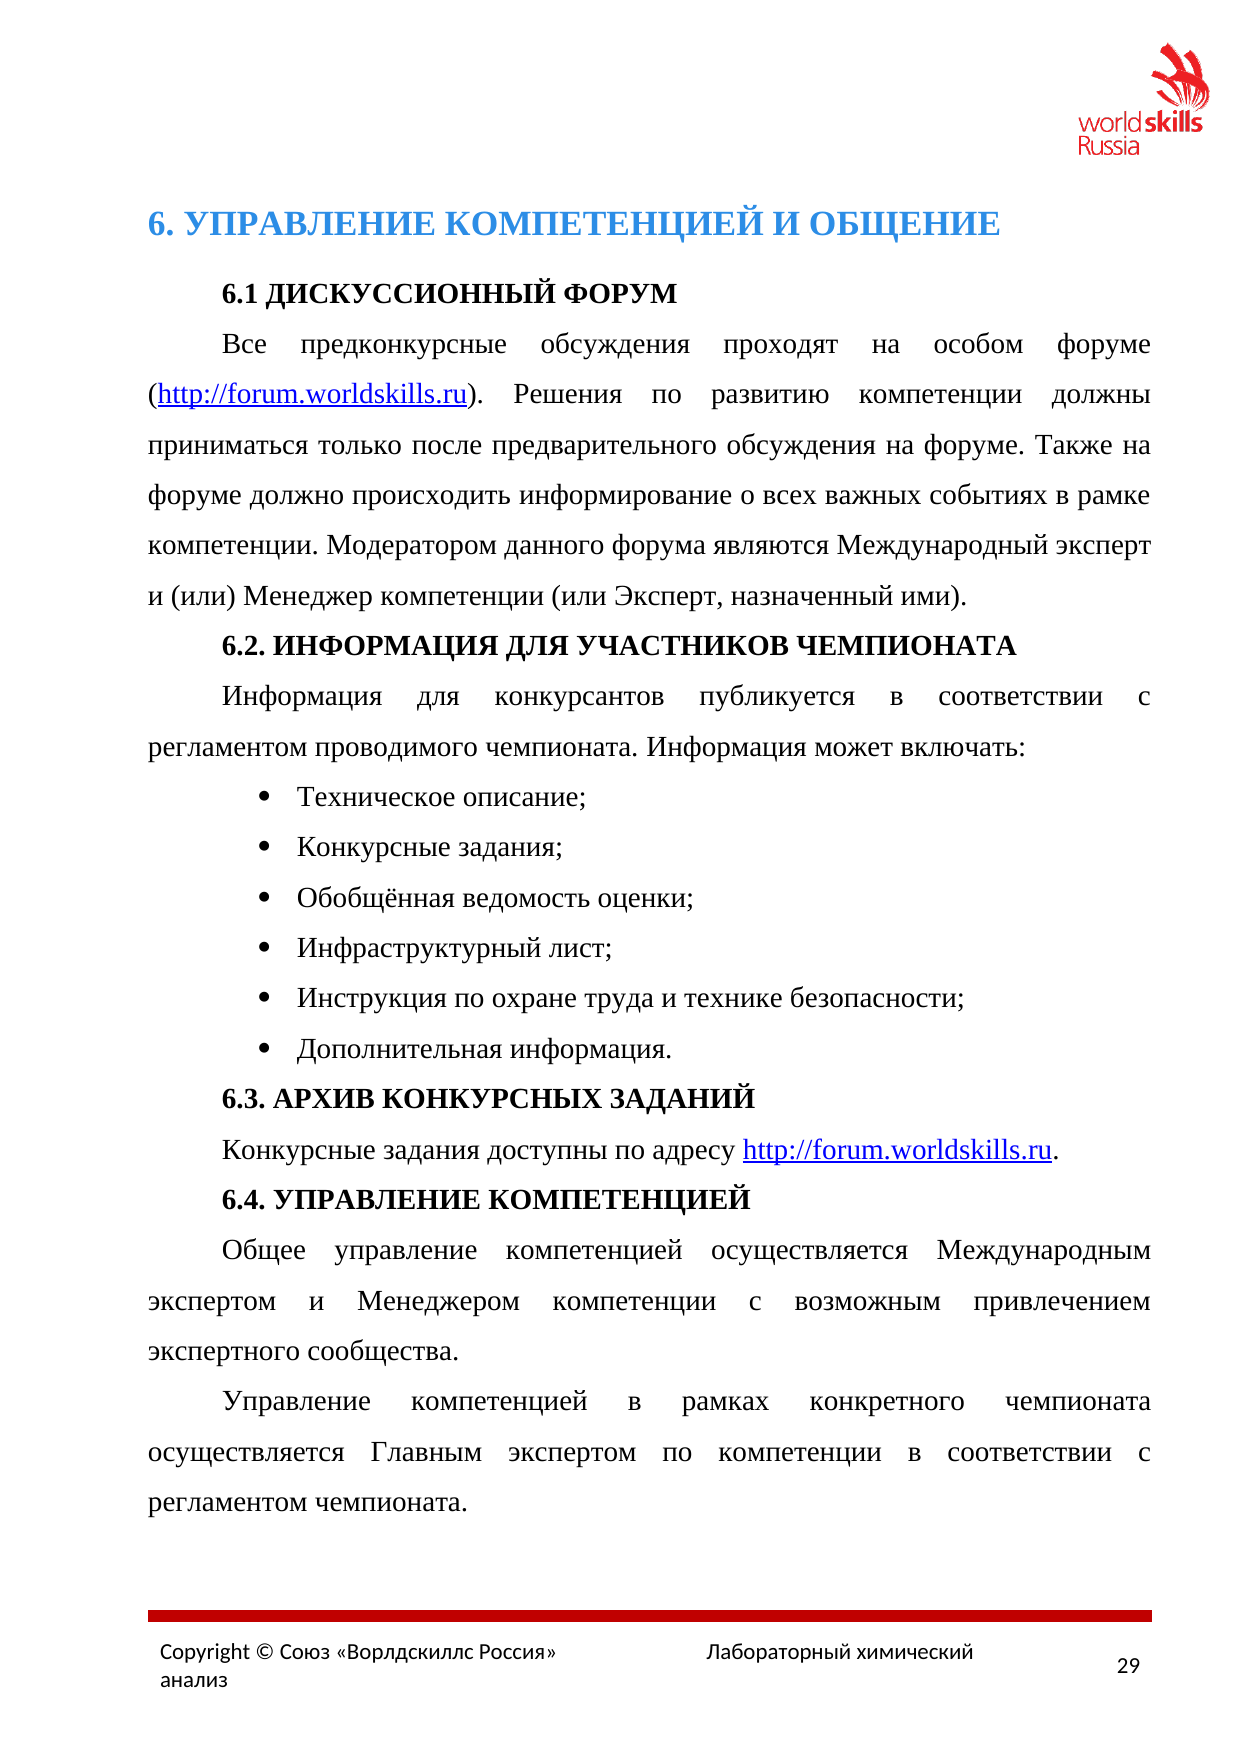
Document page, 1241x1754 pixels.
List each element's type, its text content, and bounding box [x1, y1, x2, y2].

text 6. УПРАВЛЕНИЕ КОМПЕТЕНЦИЕЙ И ОБЩЕНИЕ [148, 202, 1152, 243]
list Техническое описание; [259, 779, 1152, 813]
text 6.2. ИНФОРМАЦИЯ ДЛЯ УЧАСТНИКОВ ЧЕМПИОНАТА [148, 628, 1152, 662]
text Конкурсные задания доступны по адресу http://forum.worldskills.ru. [148, 1132, 1152, 1165]
text 6.3. АРХИВ КОНКУРСНЫХ ЗАДАНИЙ [148, 1081, 1152, 1115]
text Информация для конкурсантов публикуется в соответствии с регламентом проводимого чемпионата. Информация может включать: [148, 678, 1152, 762]
text 6.1 ДИСКУССИОННЫЙ ФОРУМ [148, 276, 1152, 309]
list Обобщённая ведомость оценки; [259, 880, 1152, 913]
picture [1078, 42, 1235, 155]
text Управление компетенцией в рамках конкретного чемпионата осуществляется Главным экспертом по компетенции в соответствии с регламентом чемпионата. [148, 1383, 1152, 1517]
list Инструкция по охране труда и технике безопасности; [259, 981, 1152, 1014]
list Инфраструктурный лист; [259, 930, 1152, 964]
text Все предконкурсные обсуждения проходят на особом форуме (http://forum.worldskills.ru). Решения по развитию компетенции должны приниматься только после предварительного обсуждения на форуме. Также на форуме должно происходить информирование о всех важных событиях в рамке компетенции. Модератором данного форума являются Международный эксперт и (или) Менеджер компетенции (или Эксперт, назначенный ими). [148, 326, 1152, 611]
list Конкурсные задания; [259, 829, 1152, 863]
list Дополнительная информация. [259, 1031, 1152, 1065]
text 6.4. УПРАВЛЕНИЕ КОМПЕТЕНЦИЕЙ [148, 1182, 1152, 1216]
text Общее управление компетенцией осуществляется Международным экспертом и Менеджером компетенции с возможным привлечением экспертного сообщества. [148, 1232, 1152, 1367]
